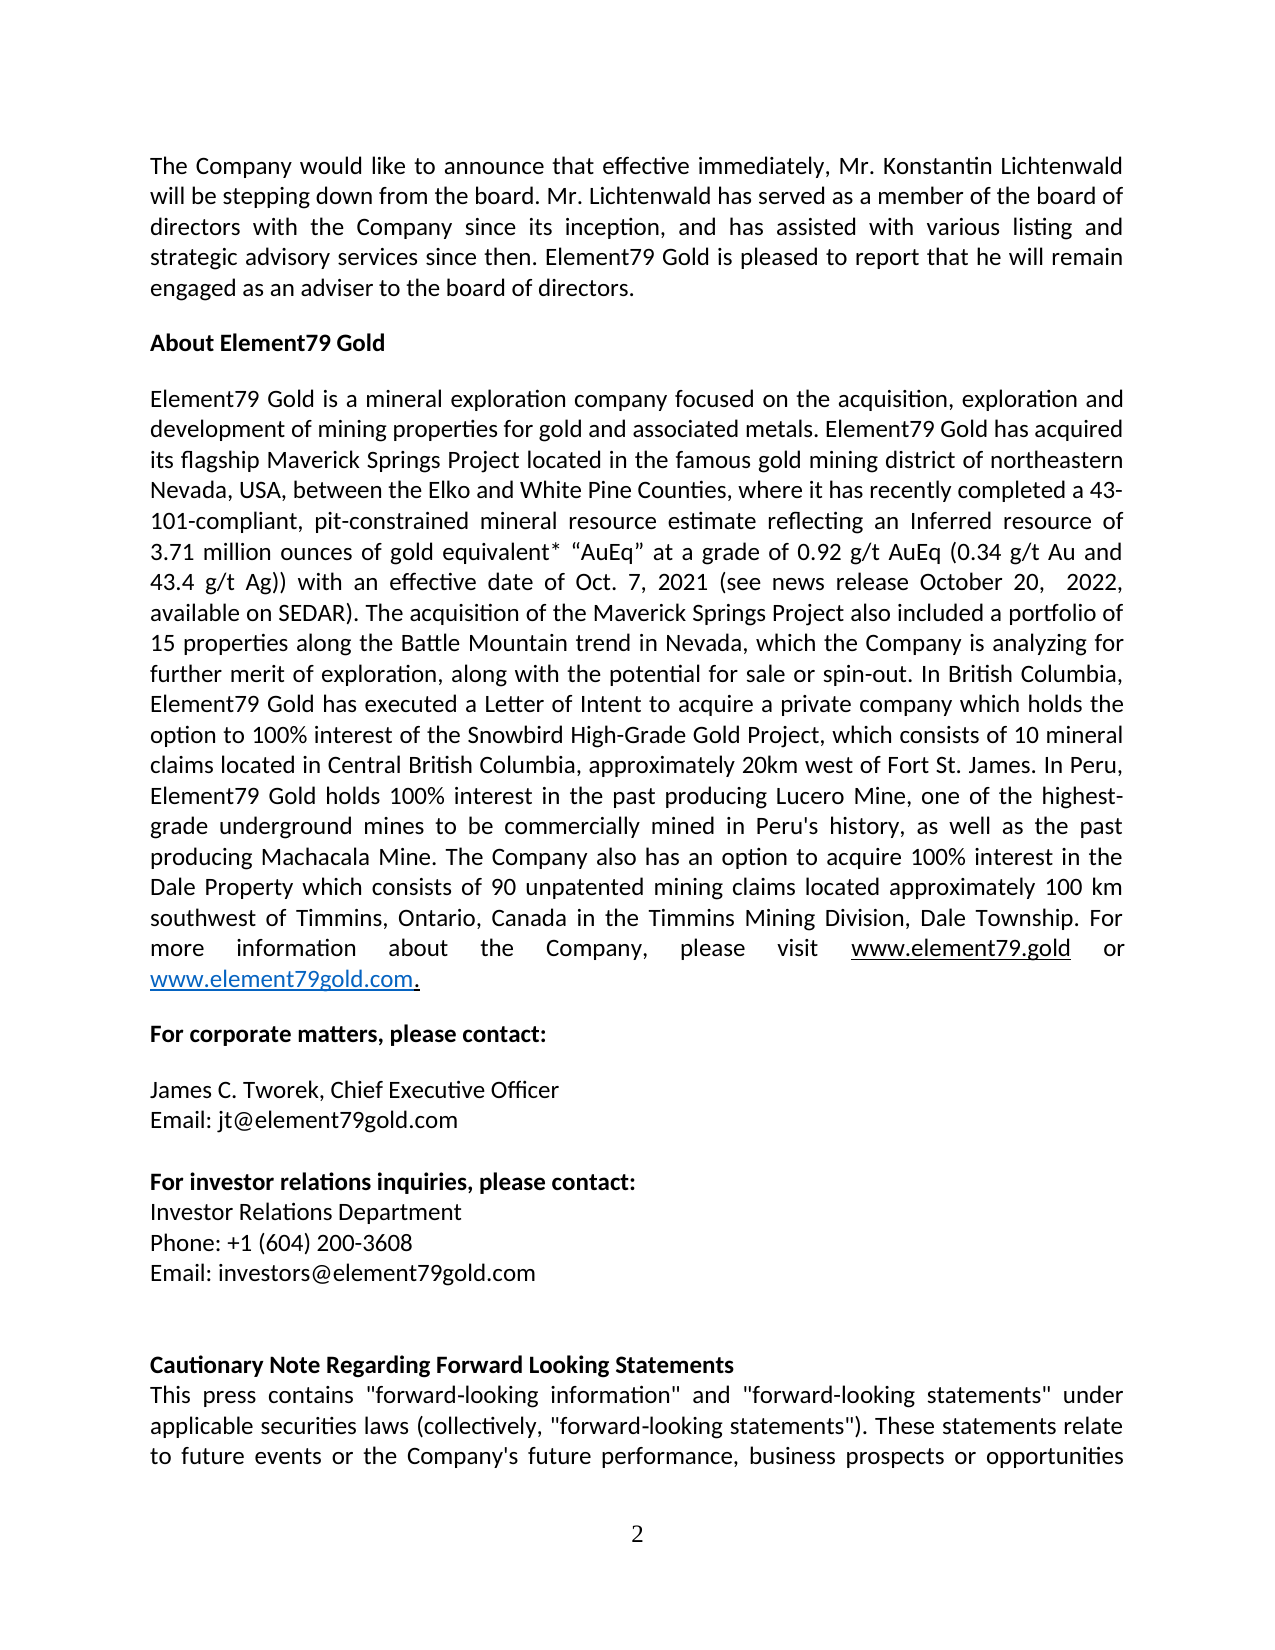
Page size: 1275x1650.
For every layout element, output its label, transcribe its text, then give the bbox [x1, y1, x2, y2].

text James C. Tworek, Chief Executive Officer [150, 1074, 1125, 1104]
text About Element79 Gold [150, 328, 1125, 358]
text For corporate matters, please contact: [150, 1018, 1125, 1049]
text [150, 1379, 1125, 1471]
text Element79 Gold is a mineral exploration company focused on the acquisition, exploration and development of mining properties for gold and associated metals. Element79 Gold has acquired its flagship Maverick Springs Project located in the famous gold mining district of northeastern Nevada, USA, between the Elko and White Pine Counties, where it has recently completed a 43-101-compliant, pit-constrained mineral resource estimate reflecting an Inferred resource of 3.71 million ounces of gold equivalent* “AuEq” at a grade of 0.92 g/t AuEq (0.34 g/t Au and 43.4 g/t Ag)) with an effective date of Oct. 7, 2021 (see news release October 20, 2022, available on SEDAR). The acquisition of the Maverick Springs Project also included a portfolio of 15 properties along the Battle Mountain trend in Nevada, which the Company is analyzing for further merit of exploration, along with the potential for sale or spin-out. In British Columbia, Element79 Gold has executed a Letter of Intent to acquire a private company which holds the option to 100% interest of the Snowbird High-Grade Gold Project, which consists of 10 mineral claims located in Central British Columbia, approximately 20km west of Fort St. James. In Peru, Element79 Gold holds 100% interest in the past producing Lucero Mine, one of the highest-grade underground mines to be commercially mined in Peru's history, as well as the past producing Machacala Mine. The Company also has an option to acquire 100% interest in the Dale Property which consists of 90 unpatented mining claims located approximately 100 km southwest of Timmins, Ontario, Canada in the Timmins Mining Division, Dale Township. For more information about the Company, please visit www.element79.gold or www.element79gold.com. [150, 383, 1125, 993]
text Cautionary Note Regarding Forward Looking Statements [150, 1349, 1125, 1379]
text Email: jt@element79gold.com [150, 1104, 1125, 1135]
text The Company would like to announce that effective immediately, Mr. Konstantin Lichtenwald will be stepping down from the board. Mr. Lichtenwald has served as a member of the board of directors with the Company since its inception, and has assisted with various listing and strategic advisory services since then. Element79 Gold is pleased to report that he will remain engaged as an adviser to the board of directors. [150, 150, 1125, 303]
text For investor relations inquiries, please contact: [150, 1166, 1125, 1196]
text Investor Relations Department Phone: +1 (604) 200-3608 Email: investors@element79gold.com [413, 1196, 1125, 1288]
